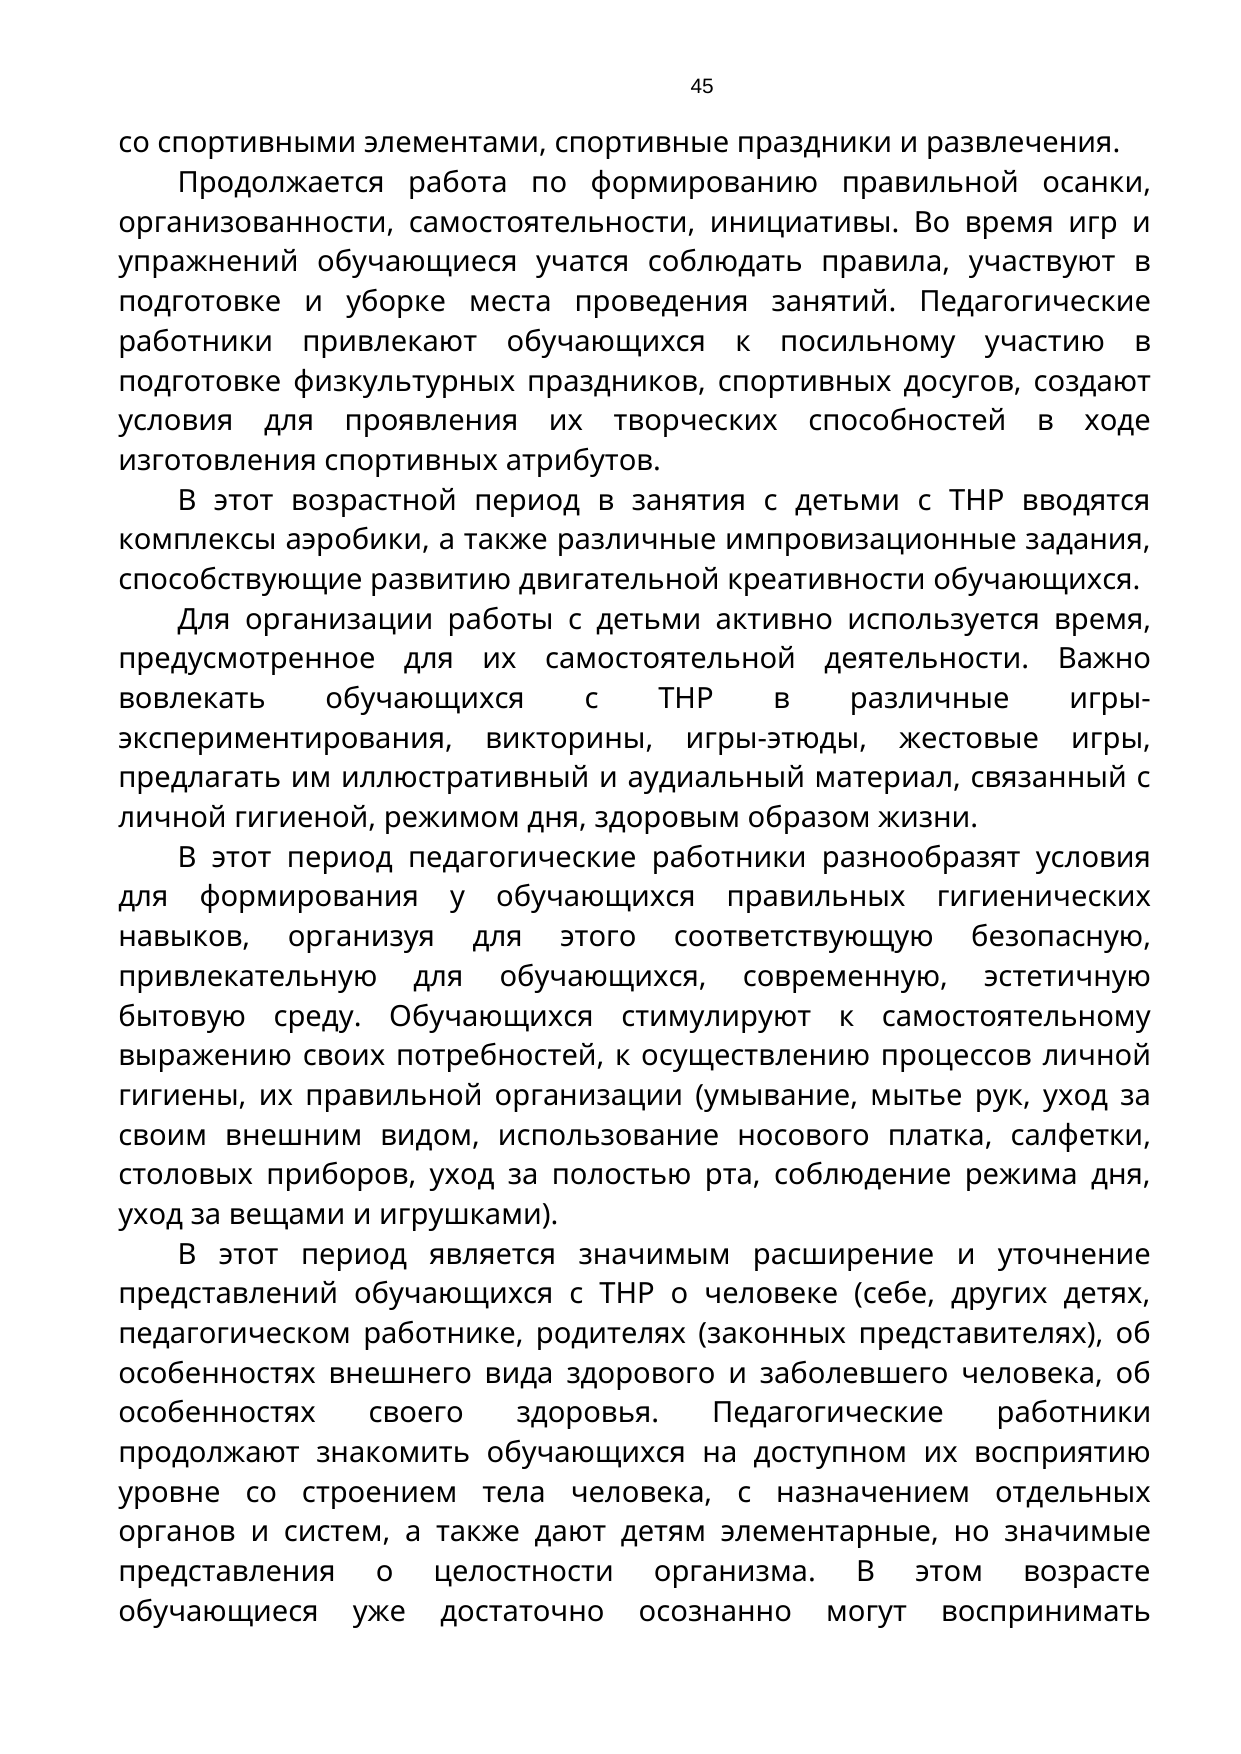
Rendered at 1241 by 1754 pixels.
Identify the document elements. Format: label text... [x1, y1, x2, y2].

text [118, 1233, 1152, 1630]
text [118, 122, 1152, 161]
text В этот возрастной период в занятия с детьми с ТНР вводятся комплексы аэробики, а также различные импровизационные задания, способствующие развитию двигательной креативности обучающихся. [118, 479, 1152, 598]
text Продолжается работа по формированию правильной осанки, организованности, самостоятельности, инициативы. Во время игр и упражнений обучающиеся учатся соблюдать правила, участвуют в подготовке и уборке места проведения занятий. Педагогические работники привлекают обучающихся к посильному участию в подготовке физкультурных праздников, спортивных досугов, создают условия для проявления их творческих способностей в ходе изготовления спортивных атрибутов. [118, 161, 1152, 479]
text Для организации работы с детьми активно используется время, предусмотренное для их самостоятельной деятельности. Важно вовлекать обучающихся с ТНР в различные игры-экспериментирования, викторины, игры-этюды, жестовые игры, предлагать им иллюстративный и аудиальный материал, связанный с личной гигиеной, режимом дня, здоровым образом жизни. [118, 598, 1152, 836]
text В этот период педагогические работники разнообразят условия для формирования у обучающихся правильных гигиенических навыков, организуя для этого соответствующую безопасную, привлекательную для обучающихся, современную, эстетичную бытовую среду. Обучающихся стимулируют к самостоятельному выражению своих потребностей, к осуществлению процессов личной гигиены, их правильной организации (умывание, мытье рук, уход за своим внешним видом, использование носового платка, салфетки, столовых приборов, уход за полостью рта, соблюдение режима дня, уход за вещами и игрушками). [118, 836, 1152, 1233]
